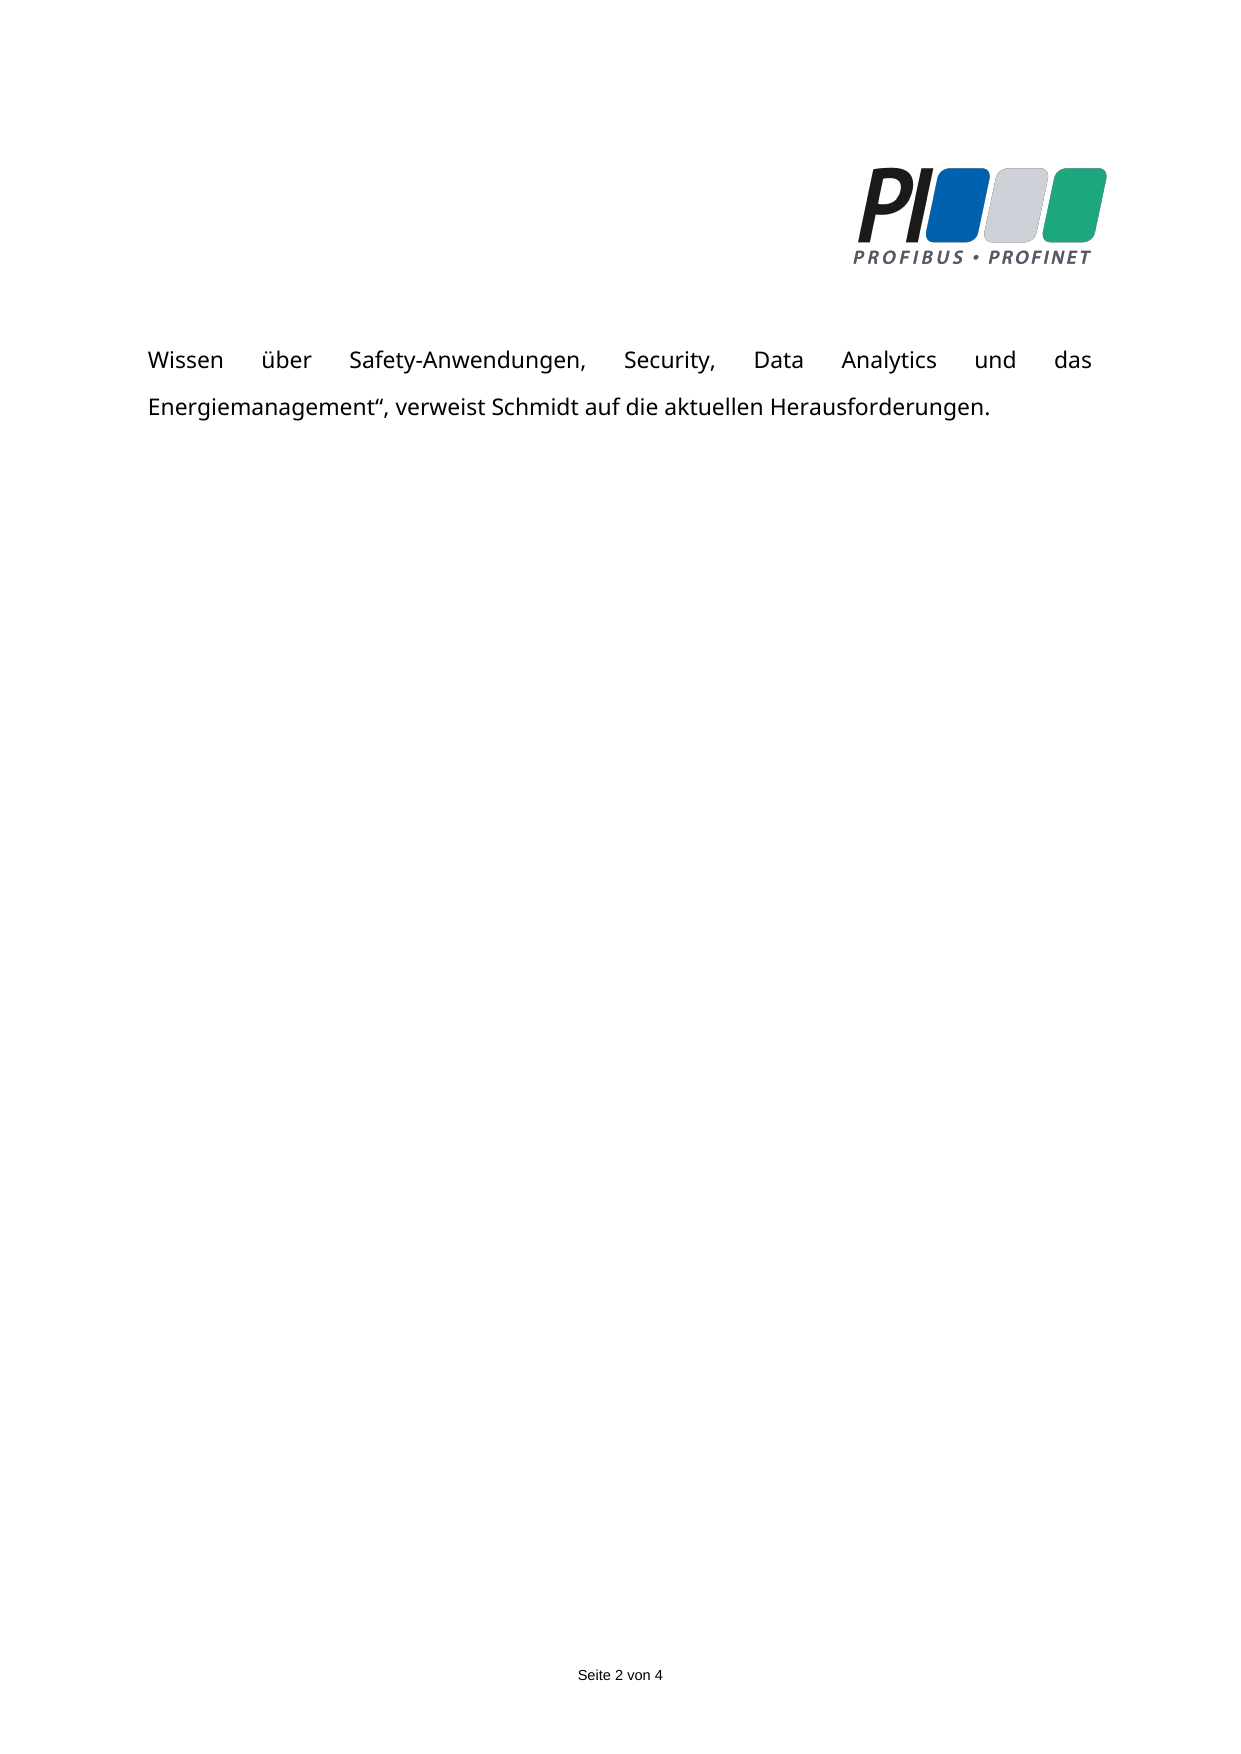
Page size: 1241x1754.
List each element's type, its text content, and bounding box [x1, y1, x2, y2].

picture [850, 163, 1110, 270]
